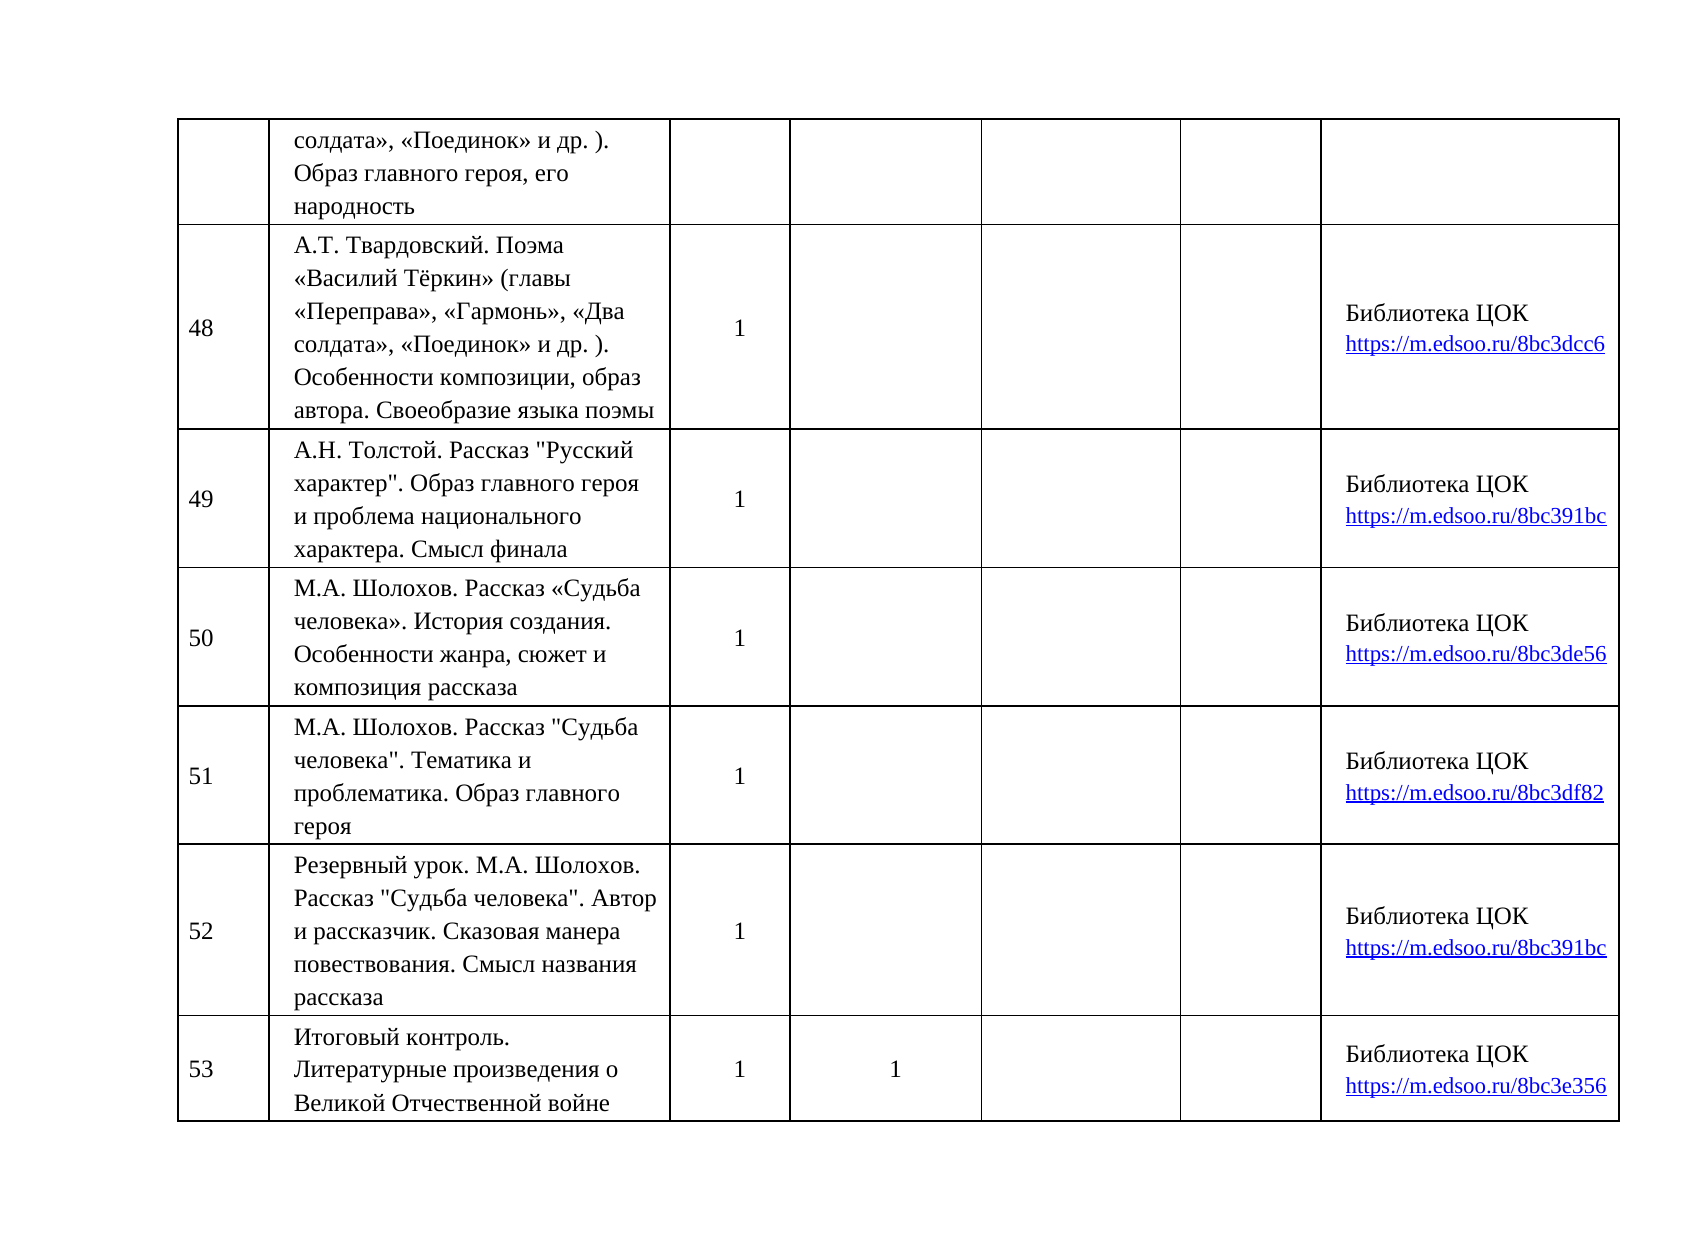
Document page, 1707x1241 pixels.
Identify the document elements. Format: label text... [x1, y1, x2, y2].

table_cell [791, 430, 981, 566]
table_cell [982, 707, 1180, 843]
table_cell 1 [671, 568, 789, 705]
table_cell 1 [671, 430, 789, 566]
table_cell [1322, 120, 1618, 223]
table_cell [1181, 430, 1320, 566]
table_cell [982, 845, 1180, 1015]
table_cell М.А. Шолохов. Рассказ «Судьба человека». История создания. Особенности жанра, сюжет и композиция рассказа [270, 568, 669, 705]
table_cell М.А. Шолохов. Рассказ "Судьба человека". Тематика и проблематика. Образ главного героя [270, 707, 669, 843]
table_cell 47 [179, 120, 268, 223]
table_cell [270, 120, 669, 223]
table_cell Библиотека ЦОК https://m.edsoo.ru/8bc3df82 [1322, 707, 1618, 843]
table_cell 1 [791, 1016, 981, 1120]
table_cell [1181, 845, 1320, 1015]
table_cell 1 [671, 120, 789, 223]
table_cell 53 [179, 1016, 268, 1120]
table_cell [1181, 1016, 1320, 1120]
table_cell Резервный урок. М.А. Шолохов. Рассказ "Судьба человека". Автор и рассказчик. Сказовая манера повествования. Смысл названия рассказа [270, 845, 669, 1015]
table_cell 50 [179, 568, 268, 705]
table_cell А.Н. Толстой. Рассказ "Русский характер". Образ главного героя и проблема национального характера. Смысл финала [270, 430, 669, 566]
table_cell [1181, 225, 1320, 428]
table_cell [982, 120, 1180, 223]
table_cell [791, 120, 981, 223]
table_cell 48 [179, 225, 268, 428]
table_cell [1181, 707, 1320, 843]
table_cell [982, 430, 1180, 566]
table_cell 1 [671, 1016, 789, 1120]
table_cell Библиотека ЦОК https://m.edsoo.ru/8bc391bc [1322, 845, 1618, 1015]
table_cell [1181, 120, 1320, 223]
table_cell [791, 568, 981, 705]
table_cell Библиотека ЦОК https://m.edsoo.ru/8bc391bc [1322, 430, 1618, 566]
table_cell 52 [179, 845, 268, 1015]
table_cell [1181, 568, 1320, 705]
table_cell 1 [671, 707, 789, 843]
table_cell 1 [671, 845, 789, 1015]
table_cell Библиотека ЦОК https://m.edsoo.ru/8bc3dcc6 [1322, 225, 1618, 428]
table_cell 51 [179, 707, 268, 843]
table_cell 49 [179, 430, 268, 566]
table_cell 1 [671, 225, 789, 428]
table_cell [982, 568, 1180, 705]
table_cell А.Т. Твардовский. Поэма «Василий Тёркин» (главы «Переправа», «Гармонь», «Два солдата», «Поединок» и др. ). Особенности композиции, образ автора. Своеобразие языка поэмы [270, 225, 669, 428]
table_cell Библиотека ЦОК https://m.edsoo.ru/8bc3de56 [1322, 568, 1618, 705]
table_cell Библиотека ЦОК https://m.edsoo.ru/8bc3e356 [1322, 1016, 1618, 1120]
table_cell [982, 1016, 1180, 1120]
table_cell [982, 225, 1180, 428]
table_cell [791, 225, 981, 428]
table_cell [791, 707, 981, 843]
table_cell Итоговый контроль. Литературные произведения о Великой Отчественной войне [270, 1016, 669, 1120]
table_cell [791, 845, 981, 1015]
